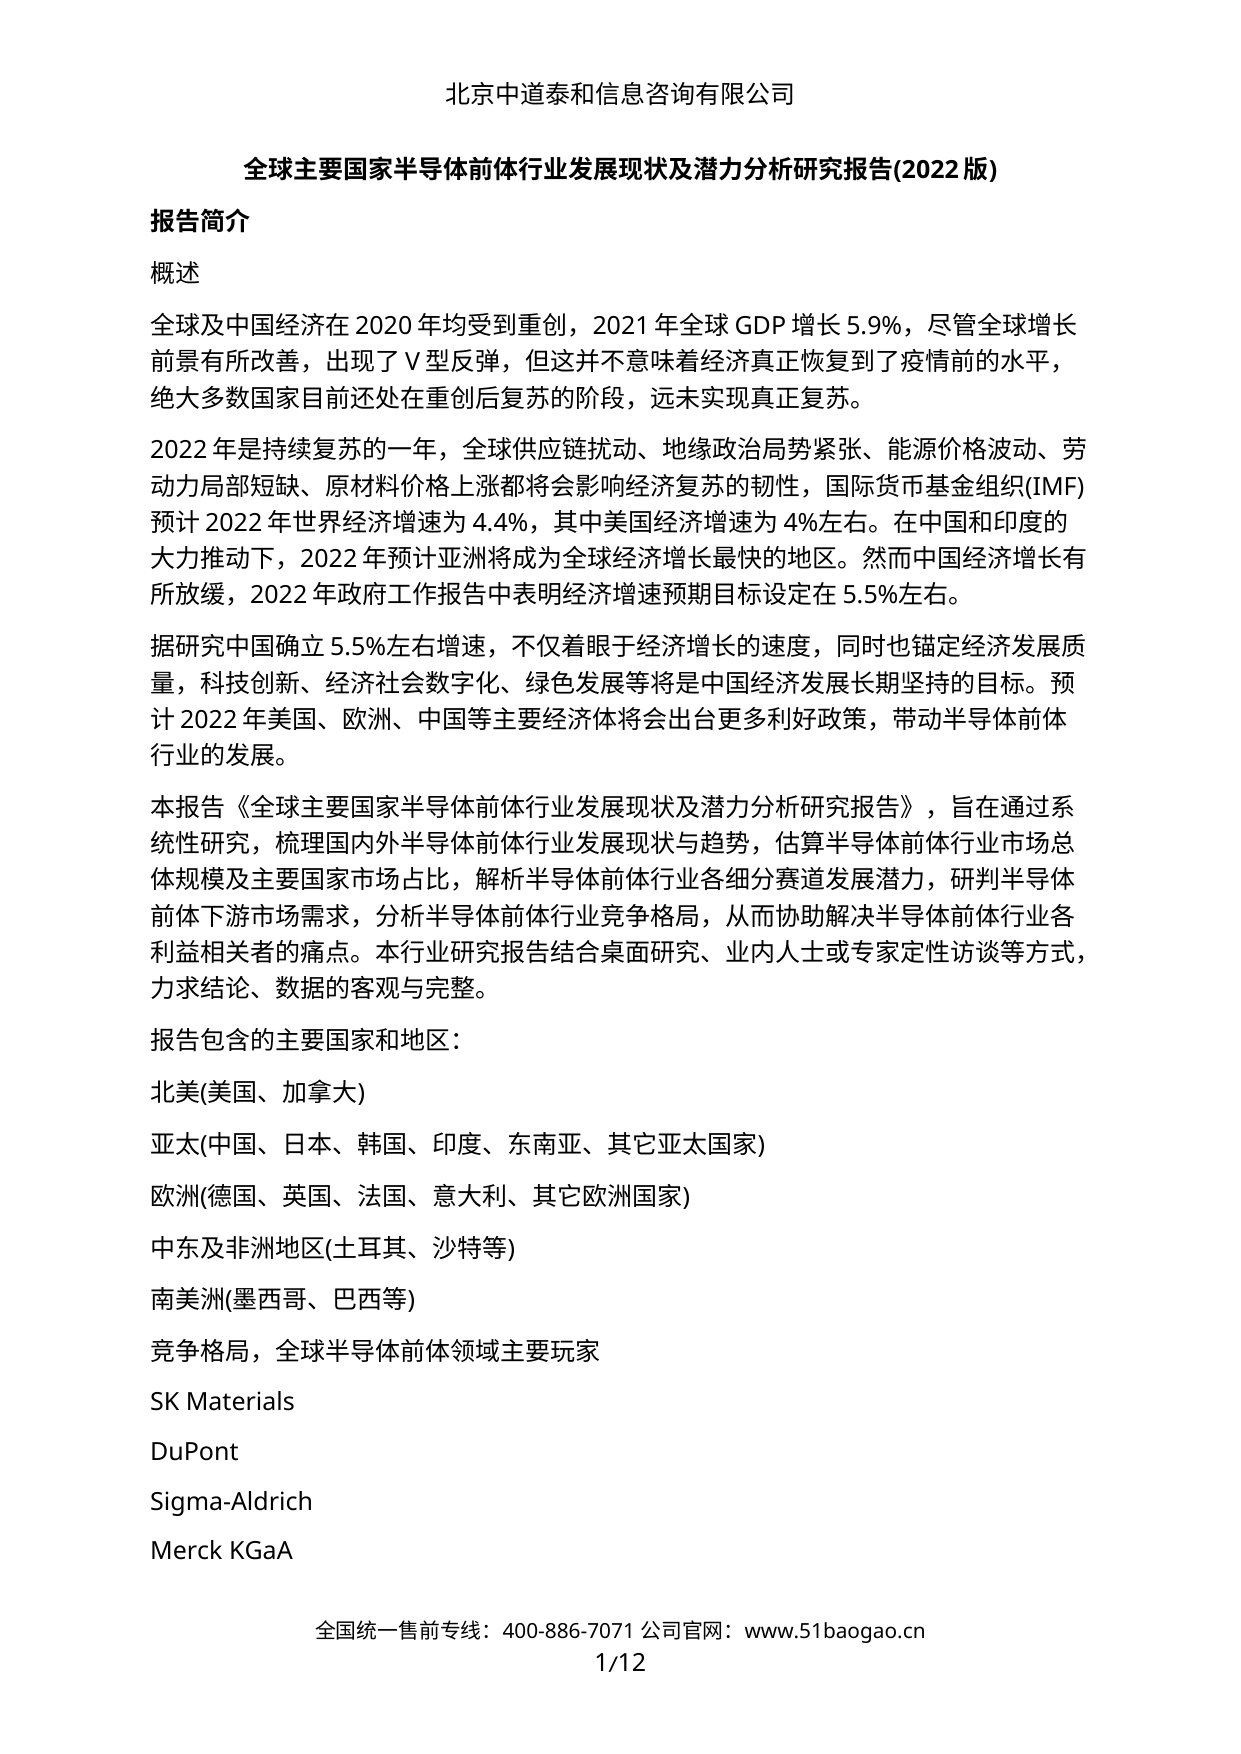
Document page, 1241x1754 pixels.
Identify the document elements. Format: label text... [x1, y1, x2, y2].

text 报告包含的主要国家和地区： [150, 1021, 1090, 1057]
text DuPont [150, 1433, 1090, 1467]
text 南美洲(墨西哥、巴西等) [150, 1280, 1090, 1316]
text SK Materials [150, 1384, 1090, 1418]
text 欧洲(德国、英国、法国、意大利、其它欧洲国家) [150, 1176, 1090, 1212]
text 竞争格局，全球半导体前体领域主要玩家 [150, 1332, 1090, 1368]
text Sigma-Aldrich [150, 1483, 1090, 1517]
text 全球主要国家半导体前体行业发展现状及潜力分析研究报告(2022版) [150, 150, 1090, 186]
text 北美(美国、加拿大) [150, 1072, 1090, 1109]
text 本报告《全球主要国家半导体前体行业发展现状及潜力分析研究报告》，旨在通过系统性研究，梳理国内外半导体前体行业发展现状与趋势，估算半导体前体行业市场总体规模及主要国家市场占比，解析半导体前体行业各细分赛道发展潜力，研判半导体前体下游市场需求，分析半导体前体行业竞争格局，从而协助解决半导体前体行业各利益相关者的痛点。本行业研究报告结合桌面研究、业内人士或专家定性访谈等方式，力求结论、数据的客观与完整。 [150, 787, 1090, 1005]
text 据研究中国确立5.5%左右增速，不仅着眼于经济增长的速度，同时也锚定经济发展质量，科技创新、经济社会数字化、绿色发展等将是中国经济发展长期坚持的目标。预计2022年美国、欧洲、中国等主要经济体将会出台更多利好政策，带动半导体前体行业的发展。 [150, 627, 1090, 772]
text Merck KGaA [150, 1533, 1090, 1567]
text 报告简介 [150, 202, 1090, 238]
text 概述 [150, 254, 1090, 290]
text 2022年是持续复苏的一年，全球供应链扰动、地缘政治局势紧张、能源价格波动、劳动力局部短缺、原材料价格上涨都将会影响经济复苏的韧性，国际货币基金组织(IMF)预计2022年世界经济增速为4.4%，其中美国经济增速为4%左右。在中国和印度的大力推动下，2022年预计亚洲将成为全球经济增长最快的地区。然而中国经济增长有所放缓，2022年政府工作报告中表明经济增速预期目标设定在5.5%左右。 [150, 430, 1090, 611]
text 全球及中国经济在2020年均受到重创，2021年全球GDP增长5.9%，尽管全球增长前景有所改善，出现了V型反弹，但这并不意味着经济真正恢复到了疫情前的水平，绝大多数国家目前还处在重创后复苏的阶段，远未实现真正复苏。 [150, 306, 1090, 414]
text 亚太(中国、日本、韩国、印度、东南亚、其它亚太国家) [150, 1124, 1090, 1161]
text 中东及非洲地区(土耳其、沙特等) [150, 1228, 1090, 1264]
